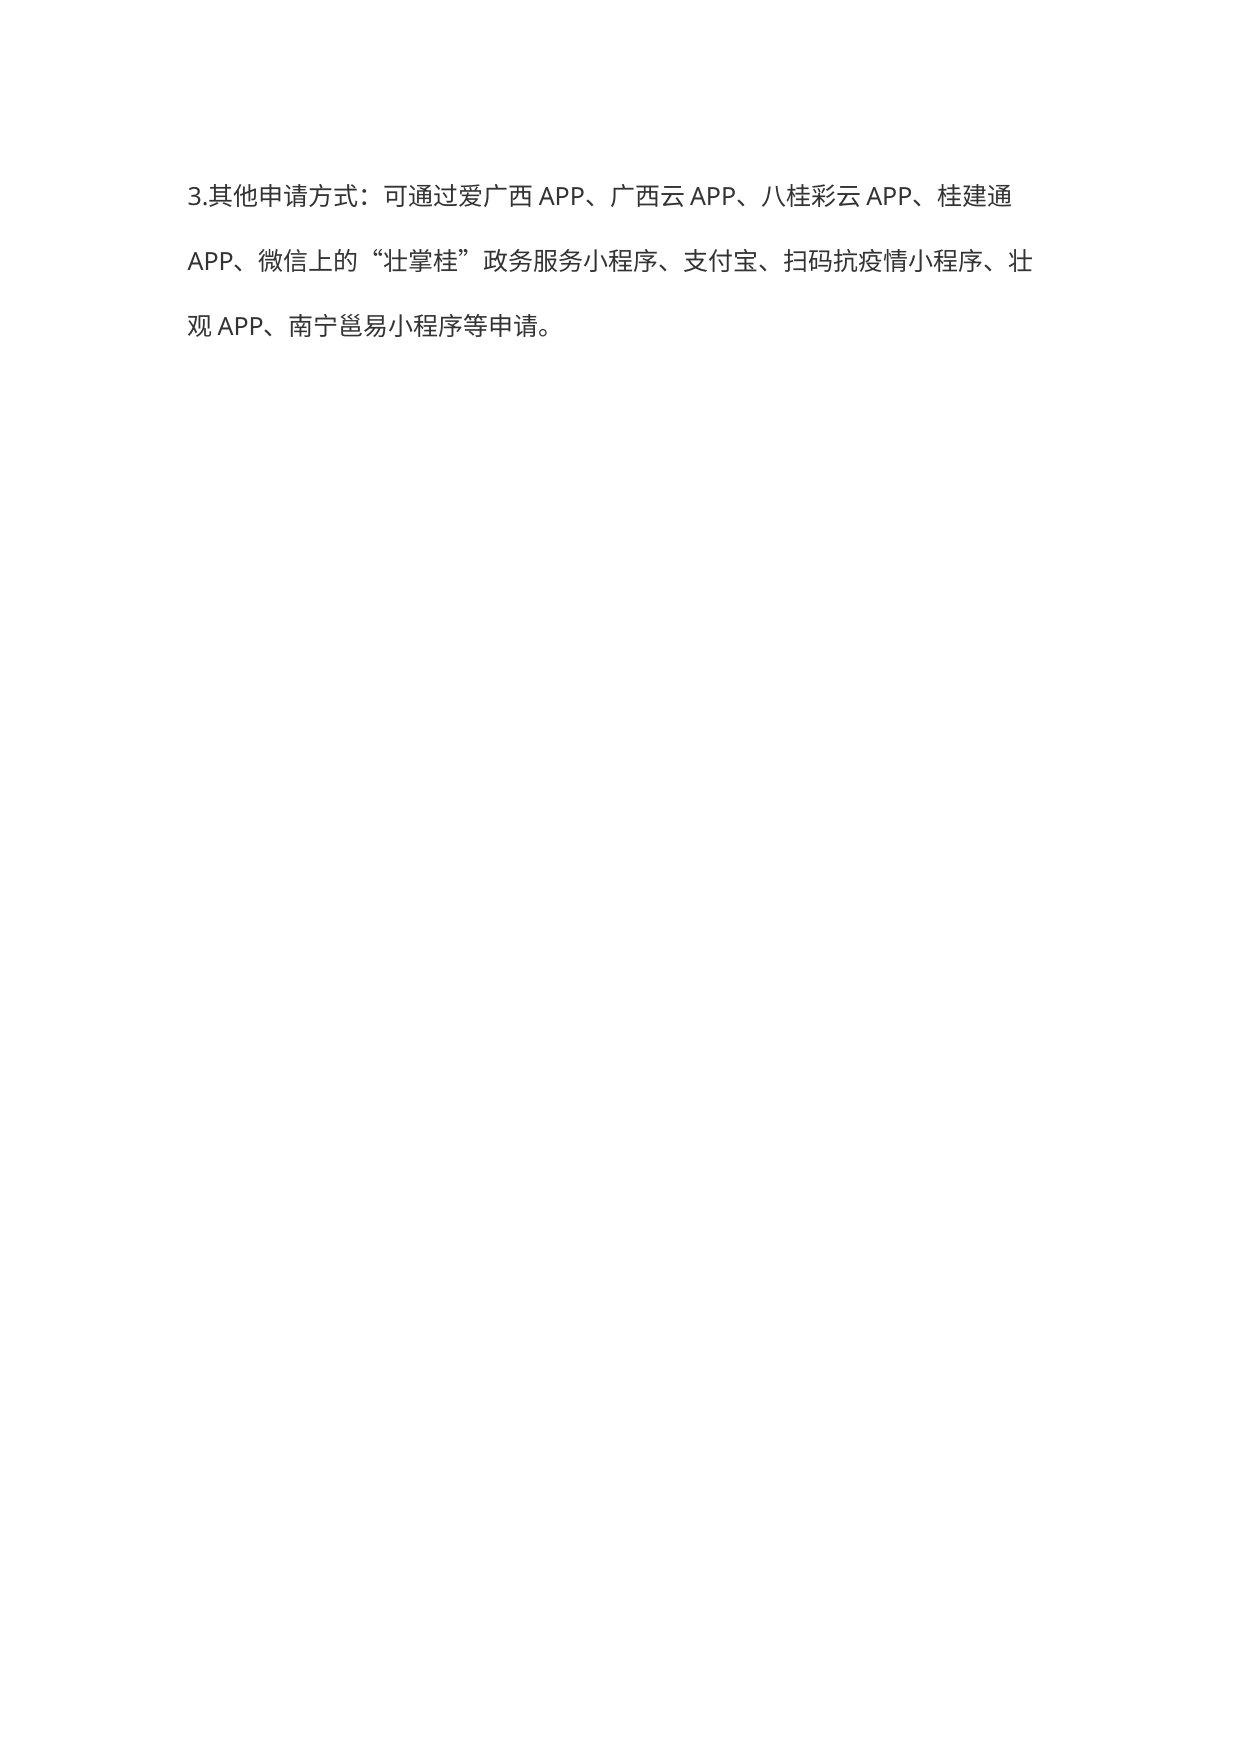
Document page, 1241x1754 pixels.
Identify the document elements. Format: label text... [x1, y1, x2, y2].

list 3.其他申请方式：可通过爱广西APP、广西云APP、八桂彩云APP、桂建通APP、微信上的“壮掌桂”政务服务小程序、支付宝、扫码抗疫情小程序、壮观APP、南宁邕易小程序等申请。 [187, 162, 1053, 357]
